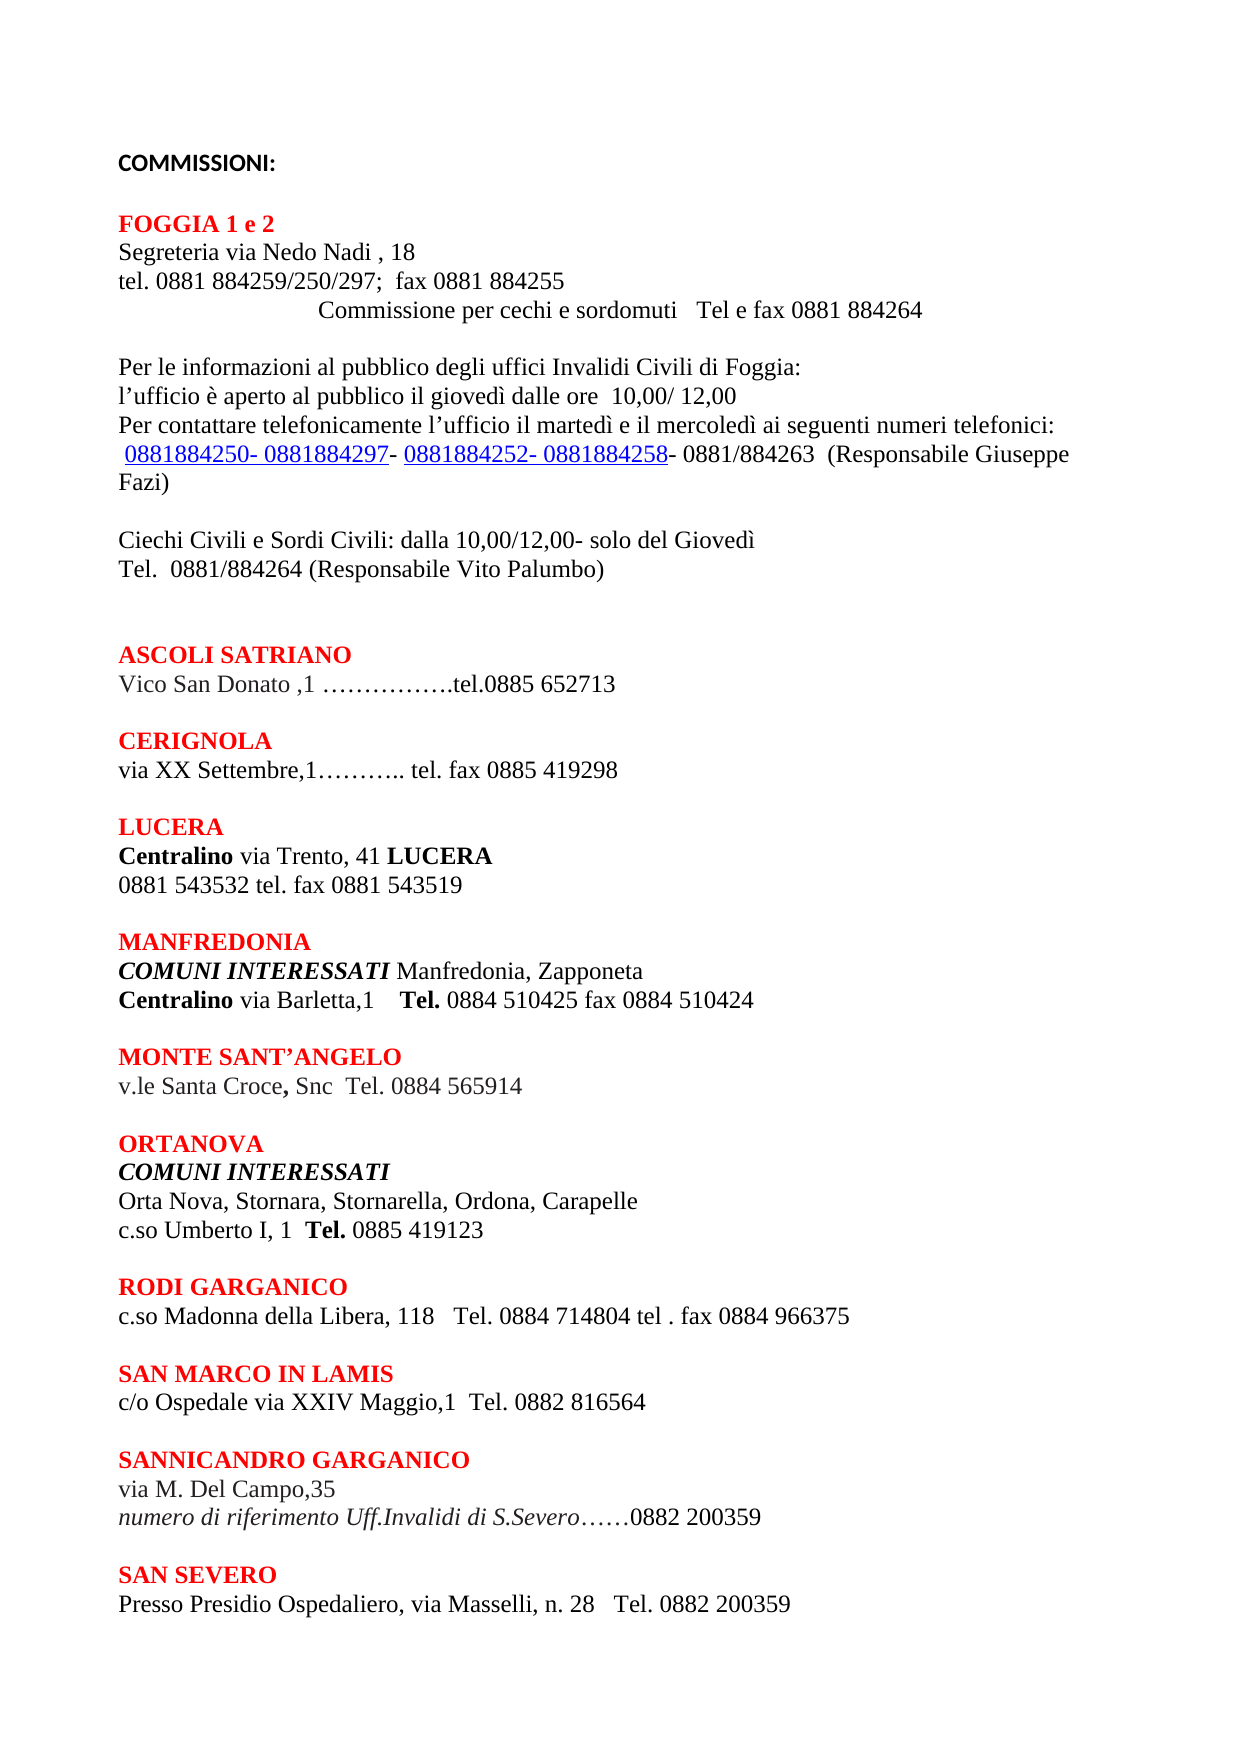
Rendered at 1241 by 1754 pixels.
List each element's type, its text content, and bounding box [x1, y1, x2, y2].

text CERIGNOLA [118, 726, 1122, 755]
text RODI GARGANICO [118, 1272, 1122, 1301]
text l’ufficio è aperto al pubblico il giovedì dalle ore 10,00/ 12,00 [118, 381, 1122, 410]
text 0881 543532 tel. fax 0881 543519 [118, 870, 1122, 899]
text c.so Madonna della Libera, 118 Tel. 0884 714804 tel . fax 0884 966375 [118, 1301, 1122, 1330]
text COMUNI INTERESSATI [118, 1157, 1122, 1186]
text Commissione per cechi e sordomuti Tel e fax 0881 884264 [118, 295, 1122, 324]
text c.so Umberto I, 1 Tel. 0885 419123 [118, 1215, 1122, 1244]
text numero di riferimento Uff.Invalidi di S.Severo……0882 200359 [118, 1502, 1122, 1531]
text SANNICANDRO GARGANICO [118, 1445, 1122, 1474]
text SAN MARCO IN LAMIS [118, 1359, 1122, 1387]
text Tel. 0881/884264 (Responsabile Vito Palumbo) [118, 554, 1122, 582]
text ASCOLI SATRIANO [118, 640, 1122, 669]
text Vico San Donato ,1 …………….tel.0885 652713 [118, 669, 1122, 697]
text 0881884250- 0881884297- 0881884252- 0881884258- 0881/884263 (Responsabile Giuseppe Fazi) [118, 439, 1122, 496]
text COMUNI INTERESSATI Manfredonia, Zapponeta [118, 956, 1122, 985]
text via M. Del Campo,35 [118, 1474, 1122, 1502]
text Orta Nova, Stornara, Stornarella, Ordona, Carapelle [118, 1186, 1122, 1215]
text tel. 0881 884259/250/297; fax 0881 884255 [118, 266, 1122, 295]
text Ciechi Civili e Sordi Civili: dalla 10,00/12,00- solo del Giovedì [118, 525, 1122, 554]
text c/o Ospedale via XXIV Maggio,1 Tel. 0882 816564 [118, 1387, 1122, 1416]
text v.le Santa Croce, Snc Tel. 0884 565914 [118, 1071, 1122, 1100]
text ORTANOVA [118, 1129, 1122, 1157]
text Segreteria via Nedo Nadi , 18 [118, 237, 1122, 266]
text LUCERA [118, 812, 1122, 841]
text FOGGIA 1 e 2 [118, 209, 1122, 237]
text Presso Presidio Ospedaliero, via Masselli, n. 28 Tel. 0882 200359 [118, 1589, 1122, 1617]
text MONTE SANT’ANGELO [118, 1042, 1122, 1071]
text Centralino via Trento, 41 LUCERA [118, 841, 1122, 870]
text Per contattare telefonicamente l’ufficio il martedì e il mercoledì ai seguenti numeri telefonici: [118, 410, 1122, 439]
text Per le informazioni al pubblico degli uffici Invalidi Civili di Foggia: [118, 352, 1122, 381]
text Centralino via Barletta,1 Tel. 0884 510425 fax 0884 510424 [118, 985, 1122, 1014]
text via XX Settembre,1……….. tel. fax 0885 419298 [118, 755, 1122, 784]
text SAN SEVERO [118, 1560, 1122, 1589]
text COMMISSIONI: [118, 148, 1122, 178]
text MANFREDONIA [118, 927, 1122, 956]
